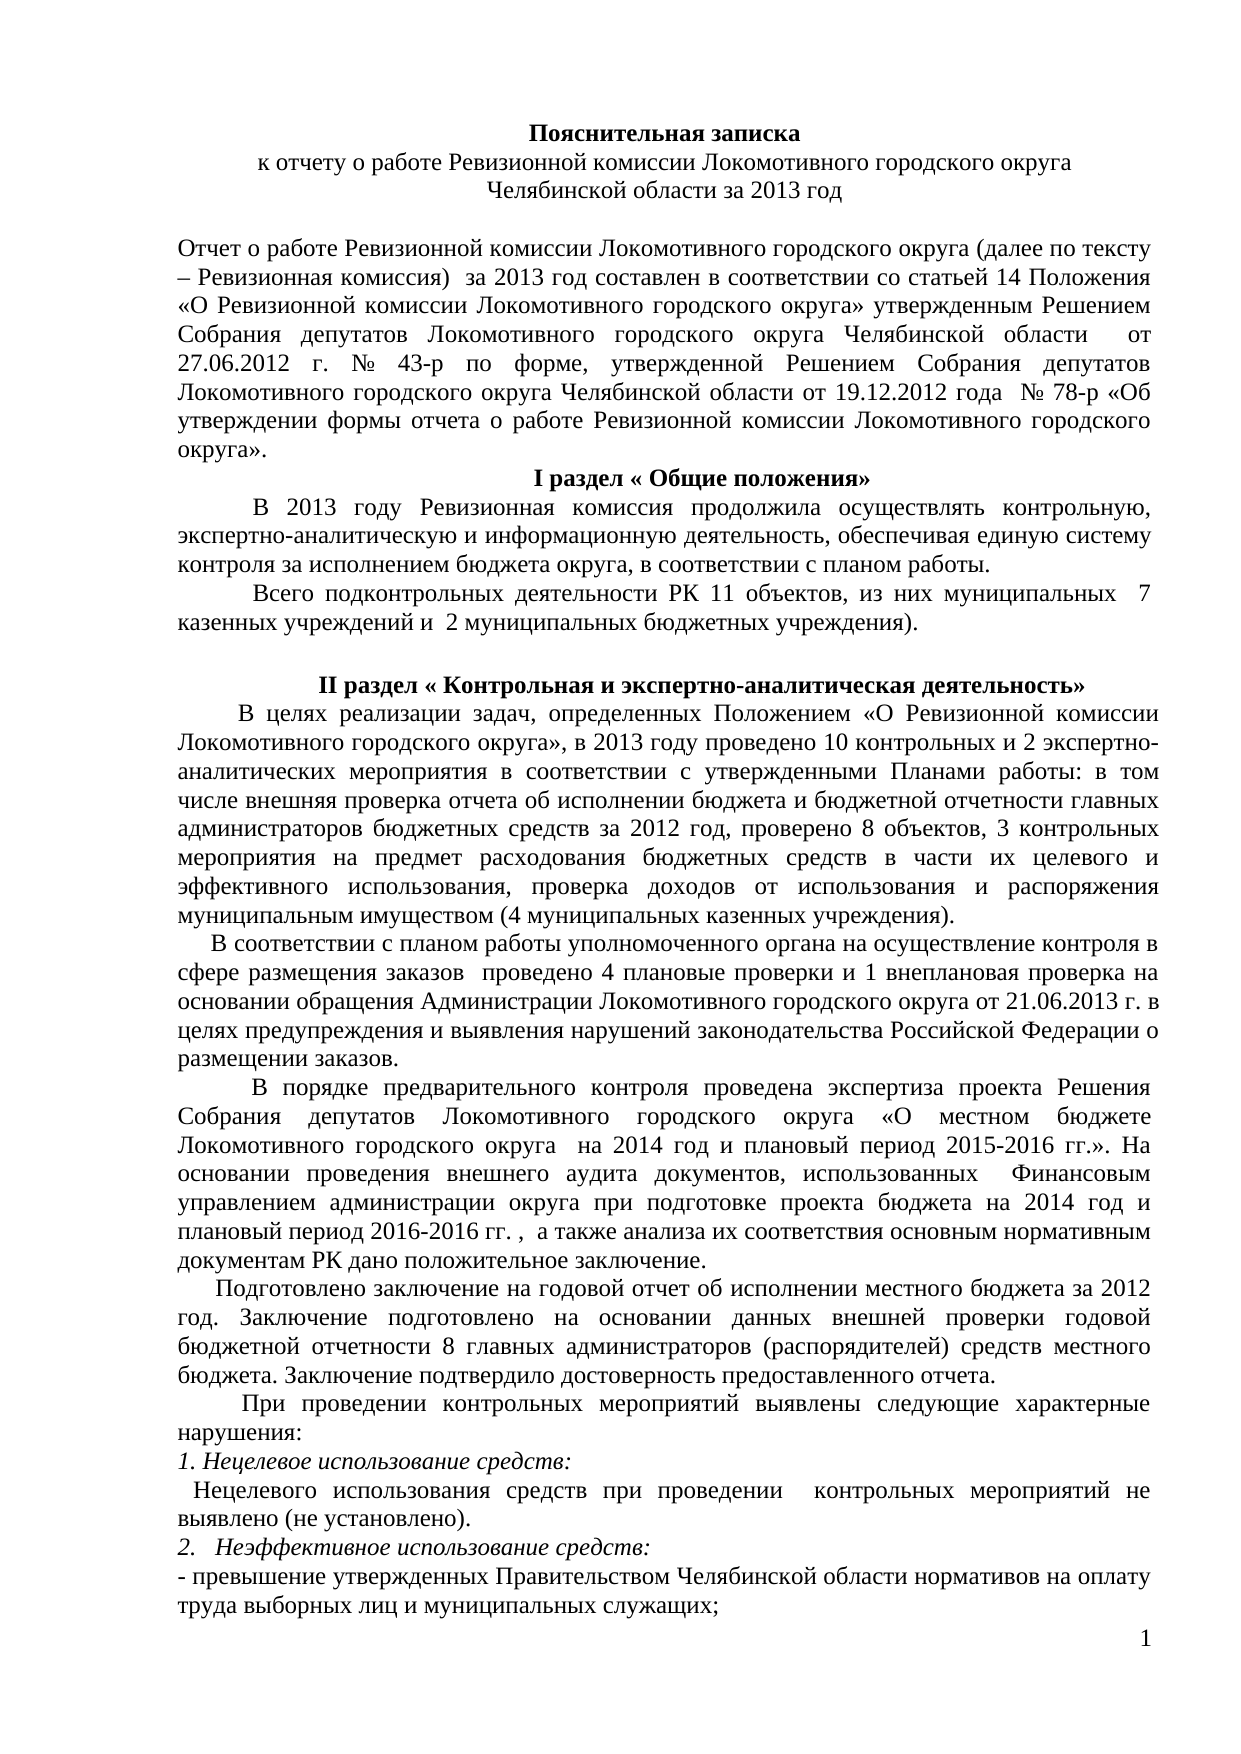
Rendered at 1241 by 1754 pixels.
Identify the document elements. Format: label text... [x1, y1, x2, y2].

text Челябинской области за 2013 год [177, 176, 1152, 204]
text - превышение утвержденных Правительством Челябинской области нормативов на оплату труда выборных лиц и муниципальных служащих; [177, 1561, 1152, 1618]
text II раздел « Контрольная и экспертно-аналитическая деятельность» [177, 670, 1152, 698]
text В 2013 году Ревизионная комиссия продолжила осуществлять контрольную, экспертно-аналитическую и информационную деятельность, обеспечивая единую систему контроля за исполнением бюджета округа, в соответствии с планом работы. [177, 492, 1152, 578]
text При проведении контрольных мероприятий выявлены следующие характерные нарушения: [177, 1388, 1152, 1446]
text I раздел « Общие положения» [177, 463, 1152, 492]
text к отчету о работе Ревизионной комиссии Локомотивного городского округа [177, 147, 1152, 176]
text В целях реализации задач, определенных Положением «О Ревизионной комиссии Локомотивного городского округа», в 2013 году проведено 10 контрольных и 2 экспертно-аналитических мероприятия в соответствии с утвержденными Планами работы: в том числе внешняя проверка отчета об исполнении бюджета и бюджетной отчетности главных администраторов бюджетных средств за 2012 год, проверено 8 объектов, 3 контрольных мероприятия на предмет расходования бюджетных средств в части их целевого и эффективного использования, проверка доходов от использования и распоряжения муниципальным имуществом (4 муниципальных казенных учреждения). [177, 698, 1160, 928]
text Отчет о работе Ревизионной комиссии Локомотивного городского округа (далее по тексту – Ревизионная комиссия) за 2013 год составлен в соответствии со статьей 14 Положения «О Ревизионной комиссии Локомотивного городского округа» утвержденным Решением Собрания депутатов Локомотивного городского округа Челябинской области от 27.06.2012 г. № 43-р по форме, утвержденной Решением Собрания депутатов Локомотивного городского округа Челябинской области от 19.12.2012 года № 78-р «Об утверждении формы отчета о работе Ревизионной комиссии Локомотивного городского округа». [177, 233, 1152, 463]
text 1. Нецелевое использование средств: [177, 1446, 1152, 1475]
text Нецелевого использования средств при проведении контрольных мероприятий не выявлено (не установлено). [177, 1475, 1152, 1532]
list Неэффективное использование средств: [177, 1532, 1152, 1561]
text Всего подконтрольных деятельности РК 11 объектов, из них муниципальных 7 казенных учреждений и 2 муниципальных бюджетных учреждения). [177, 578, 1152, 636]
text В порядке предварительного контроля проведена экспертиза проекта Решения Собрания депутатов Локомотивного городского округа «О местном бюджете Локомотивного городского округа на 2014 год и плановый период 2015-2016 гг.». На основании проведения внешнего аудита документов, использованных Финансовым управлением администрации округа при подготовке проекта бюджета на 2014 год и плановый период 2016-2016 гг. , а также анализа их соответствия основным нормативным документам РК дано положительное заключение. [177, 1072, 1152, 1273]
text Подготовлено заключение на годовой отчет об исполнении местного бюджета за 2012 год. Заключение подготовлено на основании данных внешней проверки годовой бюджетной отчетности 8 главных администраторов (распорядителей) средств местного бюджета. Заключение подтвердило достоверность предоставленного отчета. [177, 1273, 1152, 1388]
text Пояснительная записка [177, 118, 1152, 147]
text В соответствии с планом работы уполномоченного органа на осуществление контроля в сфере размещения заказов проведено 4 плановые проверки и 1 внеплановая проверка на основании обращения Администрации Локомотивного городского округа от 21.06.2013 г. в целях предупреждения и выявления нарушений законодательства Российской Федерации о размещении заказов. [177, 928, 1160, 1072]
